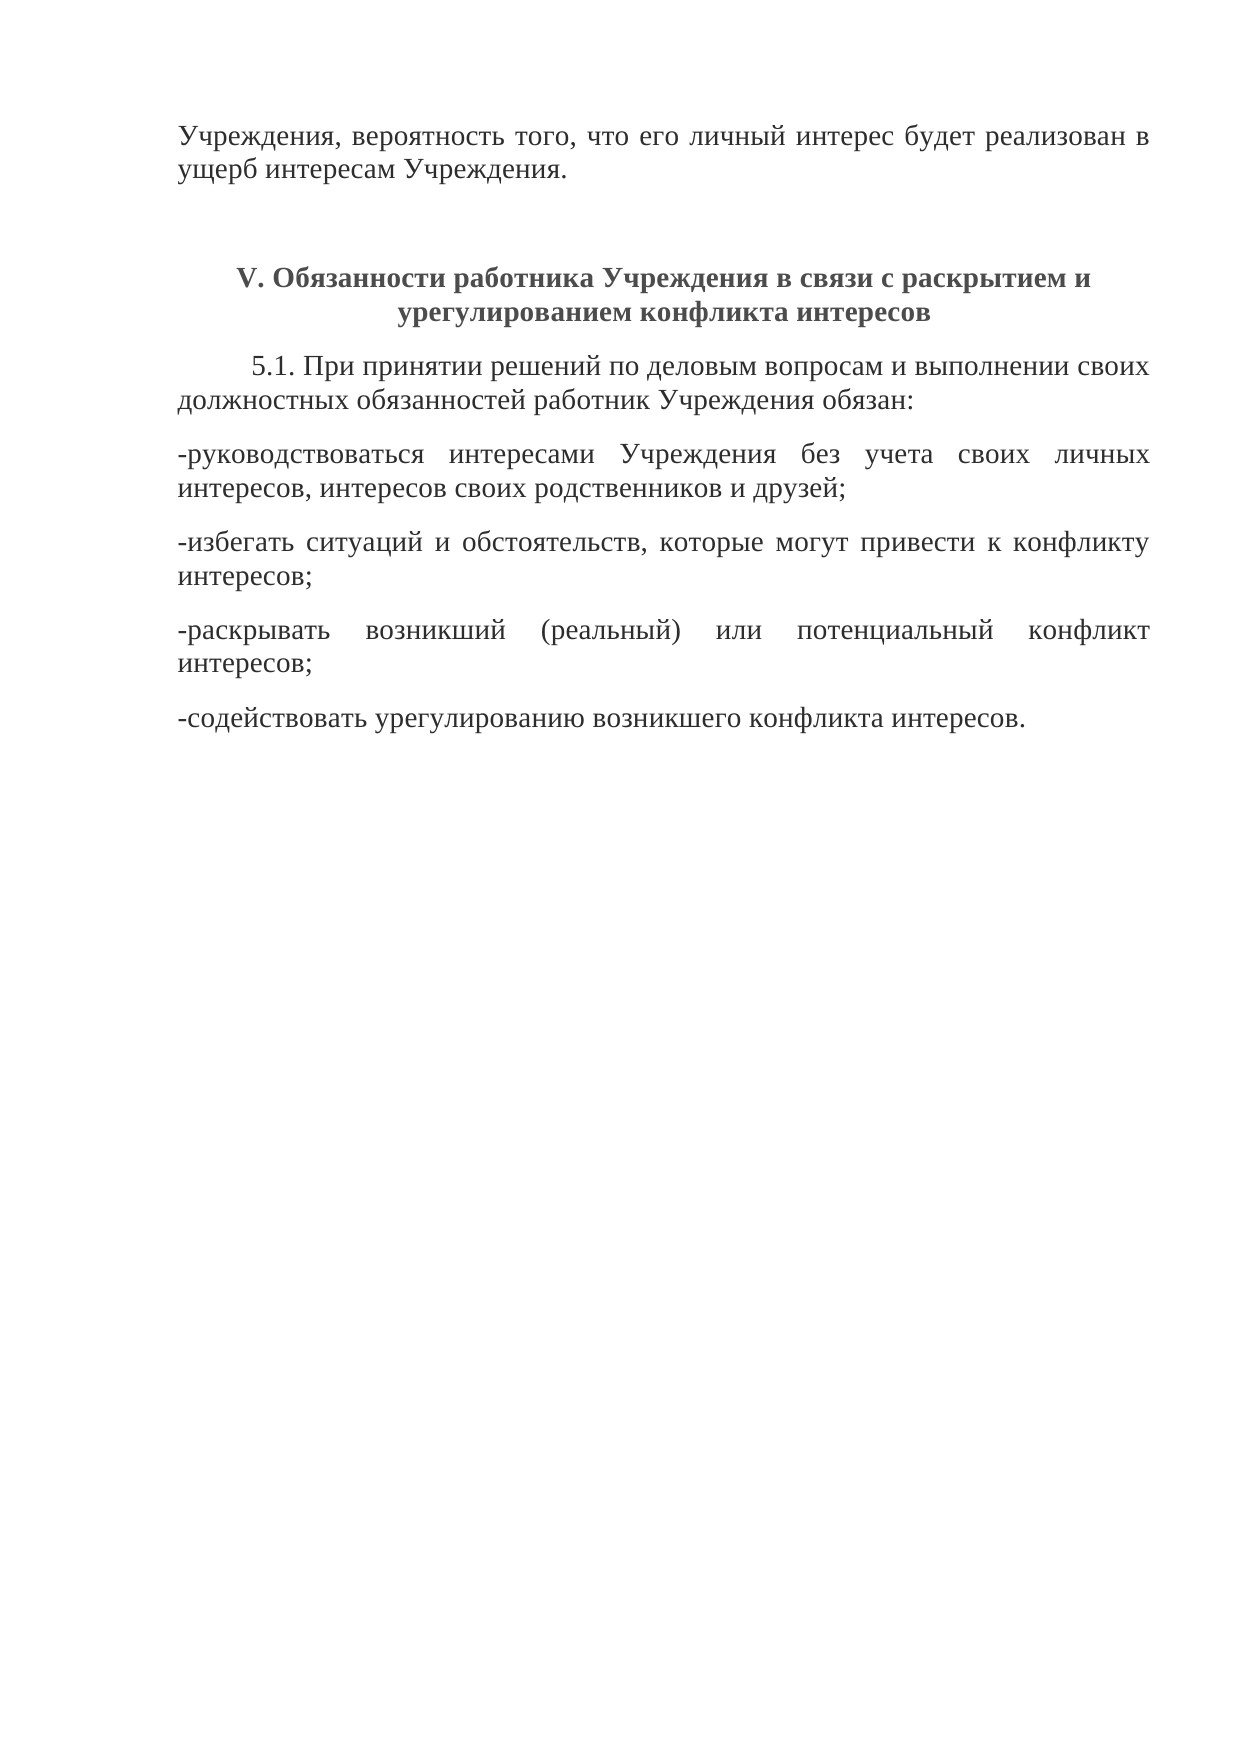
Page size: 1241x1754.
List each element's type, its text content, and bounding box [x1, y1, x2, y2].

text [177, 118, 1152, 185]
text -руководствоваться интересами Учреждения без учета своих личных интересов, интересов своих родственников и друзей; [177, 436, 1152, 503]
text -содействовать урегулированию возникшего конфликта интересов. [177, 700, 1152, 733]
text 5.1. При принятии решений по деловым вопросам и выполнении своих должностных обязанностей работник Учреждения обязан: [177, 348, 1152, 415]
text -избегать ситуаций и обстоятельств, которые могут привести к конфликту интересов; [177, 524, 1152, 591]
text -раскрывать возникший (реальный) или потенциальный конфликт интересов; [177, 612, 1152, 679]
text V. Обязанности работника Учреждения в связи с раскрытием и урегулированием конфликта интересов [177, 260, 1152, 327]
